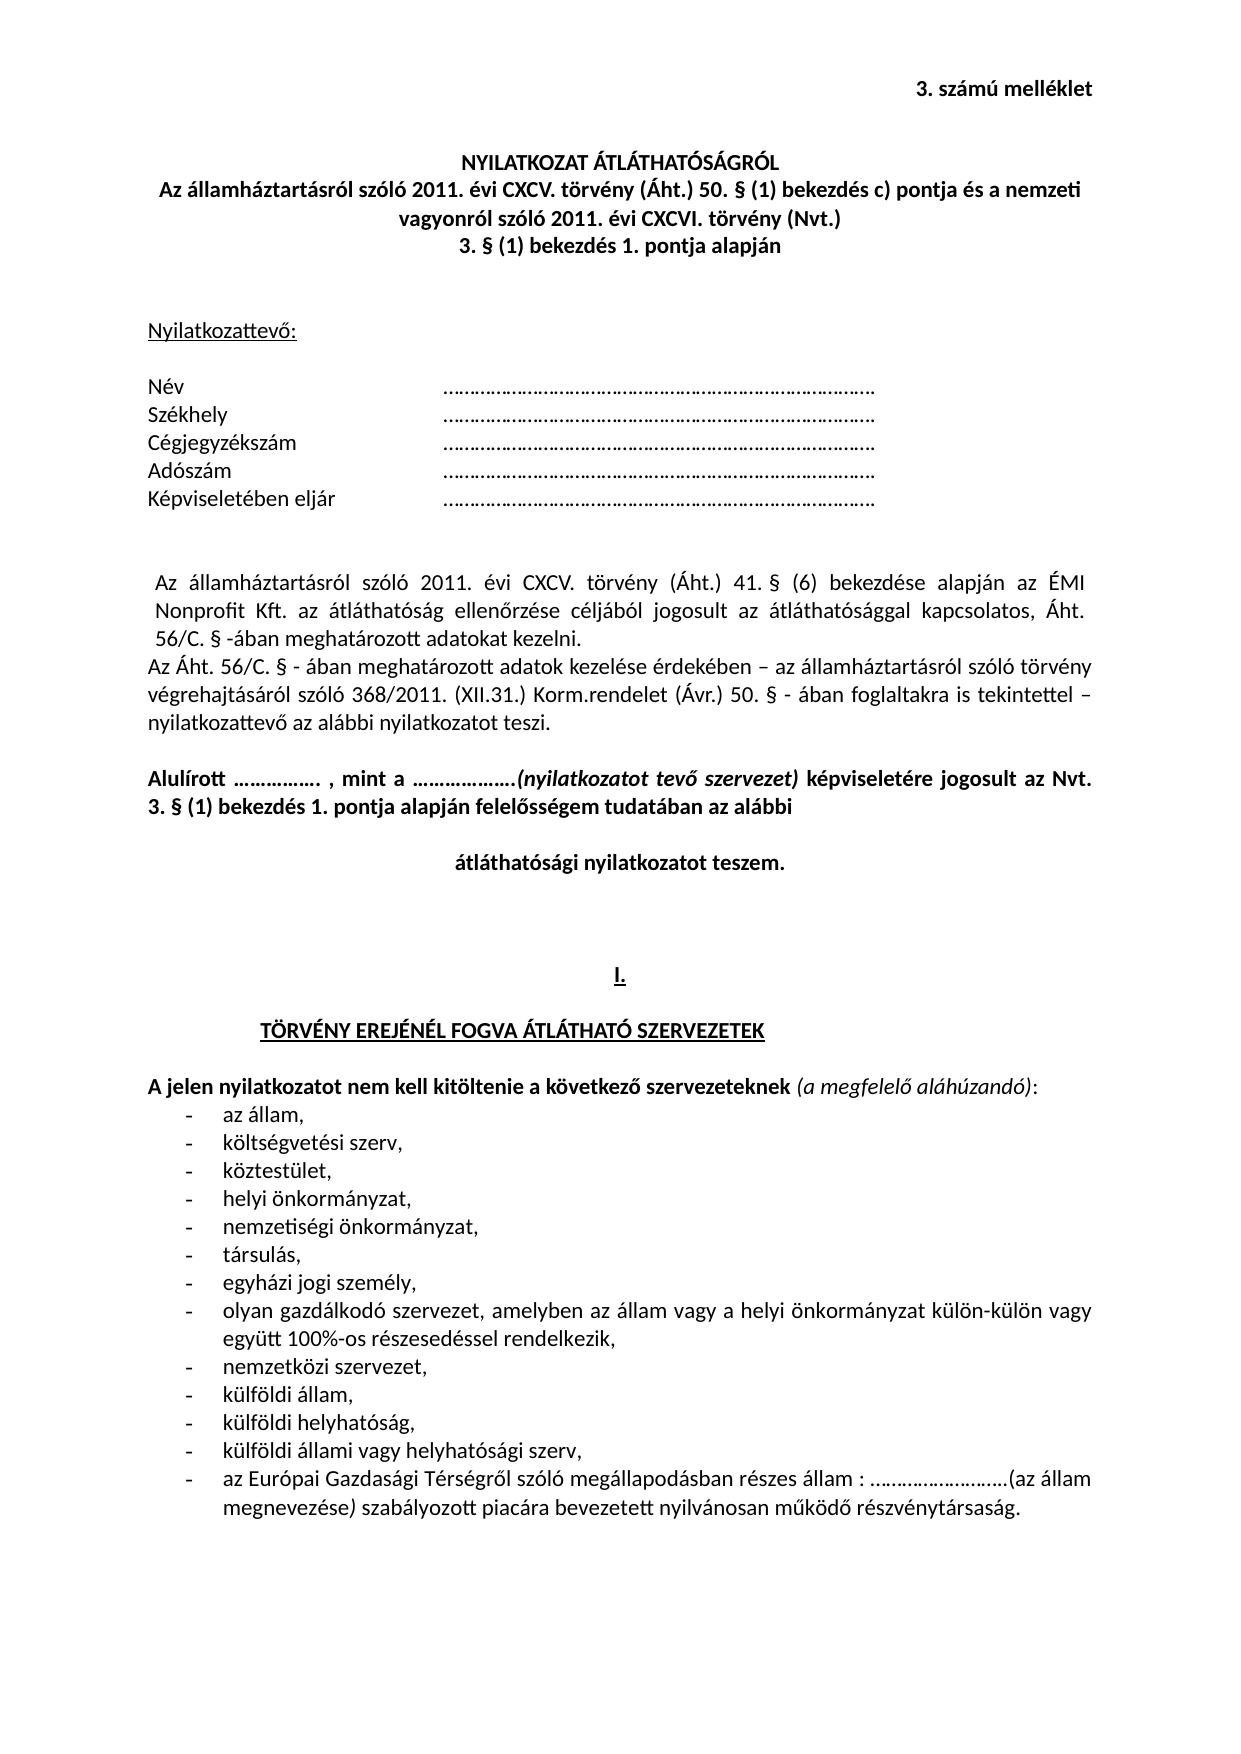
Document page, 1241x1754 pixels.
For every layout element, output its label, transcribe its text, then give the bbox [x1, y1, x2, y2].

text Alulírott ……………. , mint a ……………….(nyilatkozatot tevő szervezet) képviseletére jogosult az Nvt. 3. § (1) bekezdés 1. pontja alapján felelősségem tudatában az alábbi [148, 764, 1093, 820]
text Nyilatkozattevő: [148, 316, 1093, 344]
list az állam, [185, 1100, 1093, 1128]
text NYILATKOZAT ÁTLÁTHATÓSÁGRÓL [148, 148, 1093, 176]
list köztestület, [185, 1156, 1093, 1184]
text átláthatósági nyilatkozatot teszem. [148, 848, 1093, 876]
list külföldi állam, [185, 1381, 1093, 1408]
list költségvetési szerv, [185, 1128, 1093, 1156]
text Név ………………………………………………………………………. [148, 372, 1093, 400]
text Cégjegyzékszám ………………………………………………………………………. [148, 428, 1093, 456]
text Székhely ………………………………………………………………………. [148, 400, 1093, 428]
list nemzetiségi önkormányzat, [185, 1212, 1093, 1240]
text Az államháztartásról szóló 2011. évi CXCV. törvény (Áht.) 50. § (1) bekezdés c) pontja és a nemzeti vagyonról szóló 2011. évi CXCVI. törvény (Nvt.) [148, 176, 1093, 232]
text A jelen nyilatkozatot nem kell kitöltenie a következő szervezeteknek (a megfelelő aláhúzandó): [148, 1072, 1093, 1100]
list olyan gazdálkodó szervezet, amelyben az állam vagy a helyi önkormányzat külön-külön vagy együtt 100%-os részesedéssel rendelkezik, [185, 1296, 1093, 1352]
list egyházi jogi személy, [185, 1268, 1093, 1296]
list társulás, [185, 1240, 1093, 1268]
list külföldi helyhatóság, [185, 1408, 1093, 1437]
text Az államháztartásról szóló 2011. évi CXCV. törvény (Áht.) 41. § (6) bekezdése alapján az ÉMI Nonprofit Kft. az átláthatóság ellenőrzése céljából jogosult az átláthatósággal kapcsolatos, Áht. 56/C. § -ában meghatározott adatokat kezelni. [155, 568, 1086, 652]
text I. [148, 960, 1093, 988]
text Képviseletében eljár ………………………………………………………………………. [148, 484, 1093, 512]
text TÖRVÉNY EREJÉNÉL FOGVA ÁTLÁTHATÓ SZERVEZETEK [260, 1016, 1093, 1044]
list nemzetközi szervezet, [185, 1352, 1093, 1381]
list külföldi állami vagy helyhatósági szerv, [185, 1437, 1093, 1464]
text 3. § (1) bekezdés 1. pontja alapján [148, 232, 1093, 260]
list az Európai Gazdasági Térségről szóló megállapodásban részes állam : ……………………..(az állam megnevezése) szabályozott piacára bevezetett nyilvánosan működő részvénytársaság. [185, 1464, 1093, 1521]
text Az Áht. 56/C. § - ában meghatározott adatok kezelése érdekében – az államháztartásról szóló törvény végrehajtásáról szóló 368/2011. (XII.31.) Korm.rendelet (Ávr.) 50. § - ában foglaltakra is tekintettel – nyilatkozattevő az alábbi nyilatkozatot teszi. [148, 652, 1093, 736]
text Adószám ………………………………………………………………………. [148, 456, 1093, 484]
list helyi önkormányzat, [185, 1184, 1093, 1212]
